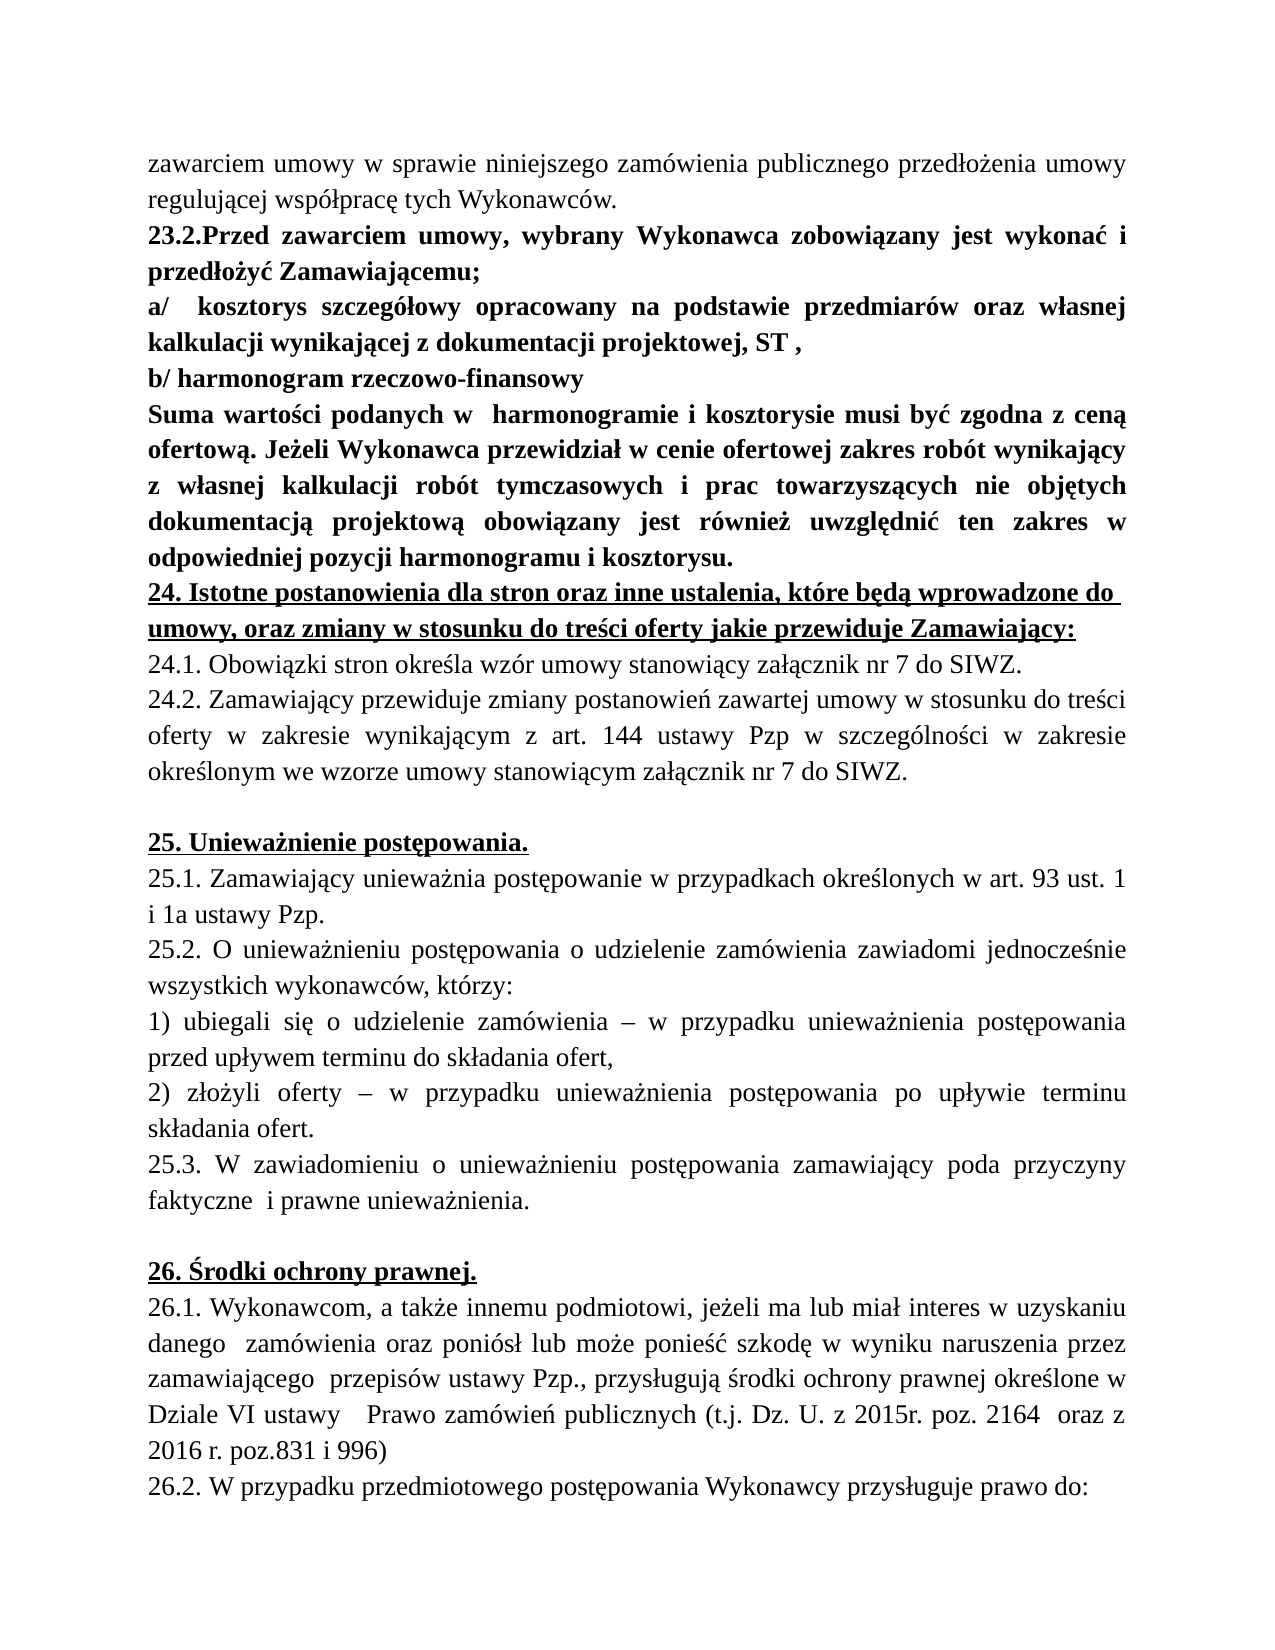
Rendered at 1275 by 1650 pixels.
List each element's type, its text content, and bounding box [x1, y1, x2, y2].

text b/ harmonogram rzeczowo-finansowy [148, 362, 1127, 393]
text Suma wartości podanych w harmonogramie i kosztorysie musi być zgodna z ceną ofertową. Jeżeli Wykonawca przewidział w cenie ofertowej zakres robót wynikający z własnej kalkulacji robót tymczasowych i prac towarzyszących nie objętych dokumentacją projektową obowiązany jest również uwzględnić ten zakres w odpowiedniej pozycji harmonogramu i kosztorysu. [148, 398, 1127, 572]
text 26.2. W przypadku przedmiotowego postępowania Wykonawcy przysługuje prawo do: [148, 1469, 1127, 1501]
text 23.2.Przed zawarciem umowy, wybrany Wykonawca zobowiązany jest wykonać i przedłożyć Zamawiającemu; [148, 219, 1127, 286]
text 25.2. O unieważnieniu postępowania o udzielenie zamówienia zawiadomi jednocześnie wszystkich wykonawców, którzy: [148, 934, 1127, 1001]
text a/ kosztorys szczegółowy opracowany na podstawie przedmiarów oraz własnej kalkulacji wynikającej z dokumentacji projektowej, ST , [148, 291, 1127, 357]
text 24.2. Zamawiający przewiduje zmiany postanowień zawartej umowy w stosunku do treści oferty w zakresie wynikającym z art. 144 ustawy Pzp w szczególności w zakresie określonym we wzorze umowy stanowiącym załącznik nr 7 do SIWZ. [148, 683, 1127, 786]
text 24.1. Obowiązki stron określa wzór umowy stanowiący załącznik nr 7 do SIWZ. [148, 648, 1127, 679]
text 25.3. W zawiadomieniu o unieważnieniu postępowania zamawiający poda przyczyny faktyczne i prawne unieważnienia. [148, 1148, 1127, 1215]
text 24. Istotne postanowienia dla stron oraz inne ustalenia, które będą wprowadzone do umowy, oraz zmiany w stosunku do treści oferty jakie przewiduje Zamawiający: [148, 576, 1127, 643]
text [148, 148, 1127, 214]
text 1) ubiegali się o udzielenie zamówienia – w przypadku unieważnienia postępowania przed upływem terminu do składania ofert, [148, 1005, 1127, 1072]
text 2) złożyli oferty – w przypadku unieważnienia postępowania po upływie terminu składania ofert. [148, 1077, 1127, 1143]
text 26. Środki ochrony prawnej. [148, 1255, 1127, 1286]
text 26.1. Wykonawcom, a także innemu podmiotowi, jeżeli ma lub miał interes w uzyskaniu danego zamówienia oraz poniósł lub może ponieść szkodę w wyniku naruszenia przez zamawiającego przepisów ustawy Pzp., przysługują środki ochrony prawnej określone w Dziale VI ustawy Prawo zamówień publicznych (t.j. Dz. U. z 2015r. poz. 2164 oraz z 2016 r. poz.831 i 996) [148, 1291, 1127, 1465]
text 25.1. Zamawiający unieważnia postępowanie w przypadkach określonych w art. 93 ust. 1 i 1a ustawy Pzp. [148, 862, 1127, 929]
text 25. Unieważnienie postępowania. [148, 826, 1127, 858]
